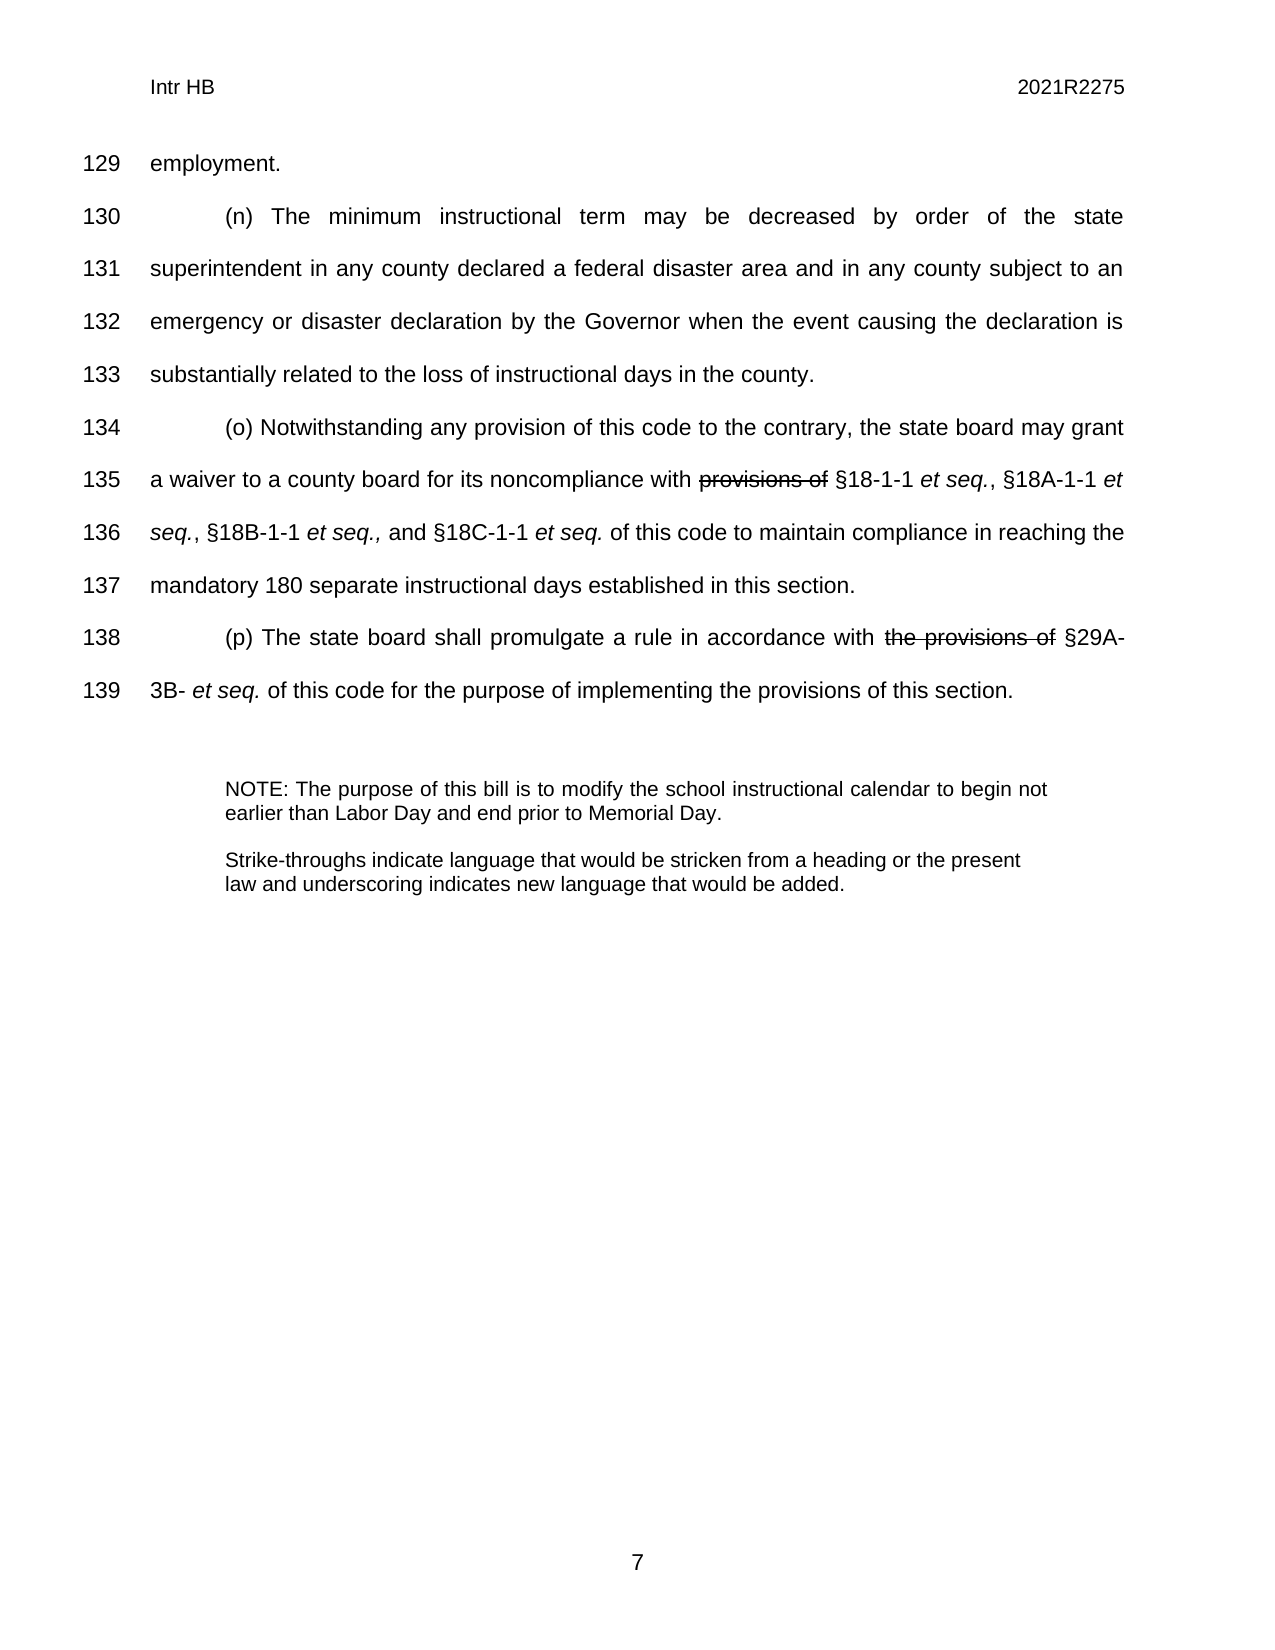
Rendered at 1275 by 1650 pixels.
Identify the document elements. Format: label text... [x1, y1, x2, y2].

text (p) The state board shall promulgate a rule in accordance with the provisions of §29A-3B- et seq. of this code for the purpose of implementing the provisions of this section. [150, 624, 1125, 703]
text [150, 150, 1125, 176]
text (o) Notwithstanding any provision of this code to the contrary, the state board may grant a waiver to a county board for its noncompliance with provisions of §18-1-1 et seq., §18A-1-1 et seq., §18B-1-1 et seq., and §18C-1-1 et seq. of this code to maintain compliance in reaching the mandatory 180 separate instructional days established in this section. [150, 413, 1125, 598]
text (n) The minimum instructional term may be decreased by order of the state superintendent in any county declared a federal disaster area and in any county subject to an emergency or disaster declaration by the Governor when the event causing the declaration is substantially related to the loss of instructional days in the county. [150, 203, 1125, 387]
text Strike-throughs indicate language that would be stricken from a heading or the present law and underscoring indicates new language that would be added. [225, 847, 1050, 895]
text NOTE: The purpose of this bill is to modify the school instructional calendar to begin not earlier than Labor Day and end prior to Memorial Day. [225, 777, 1050, 824]
